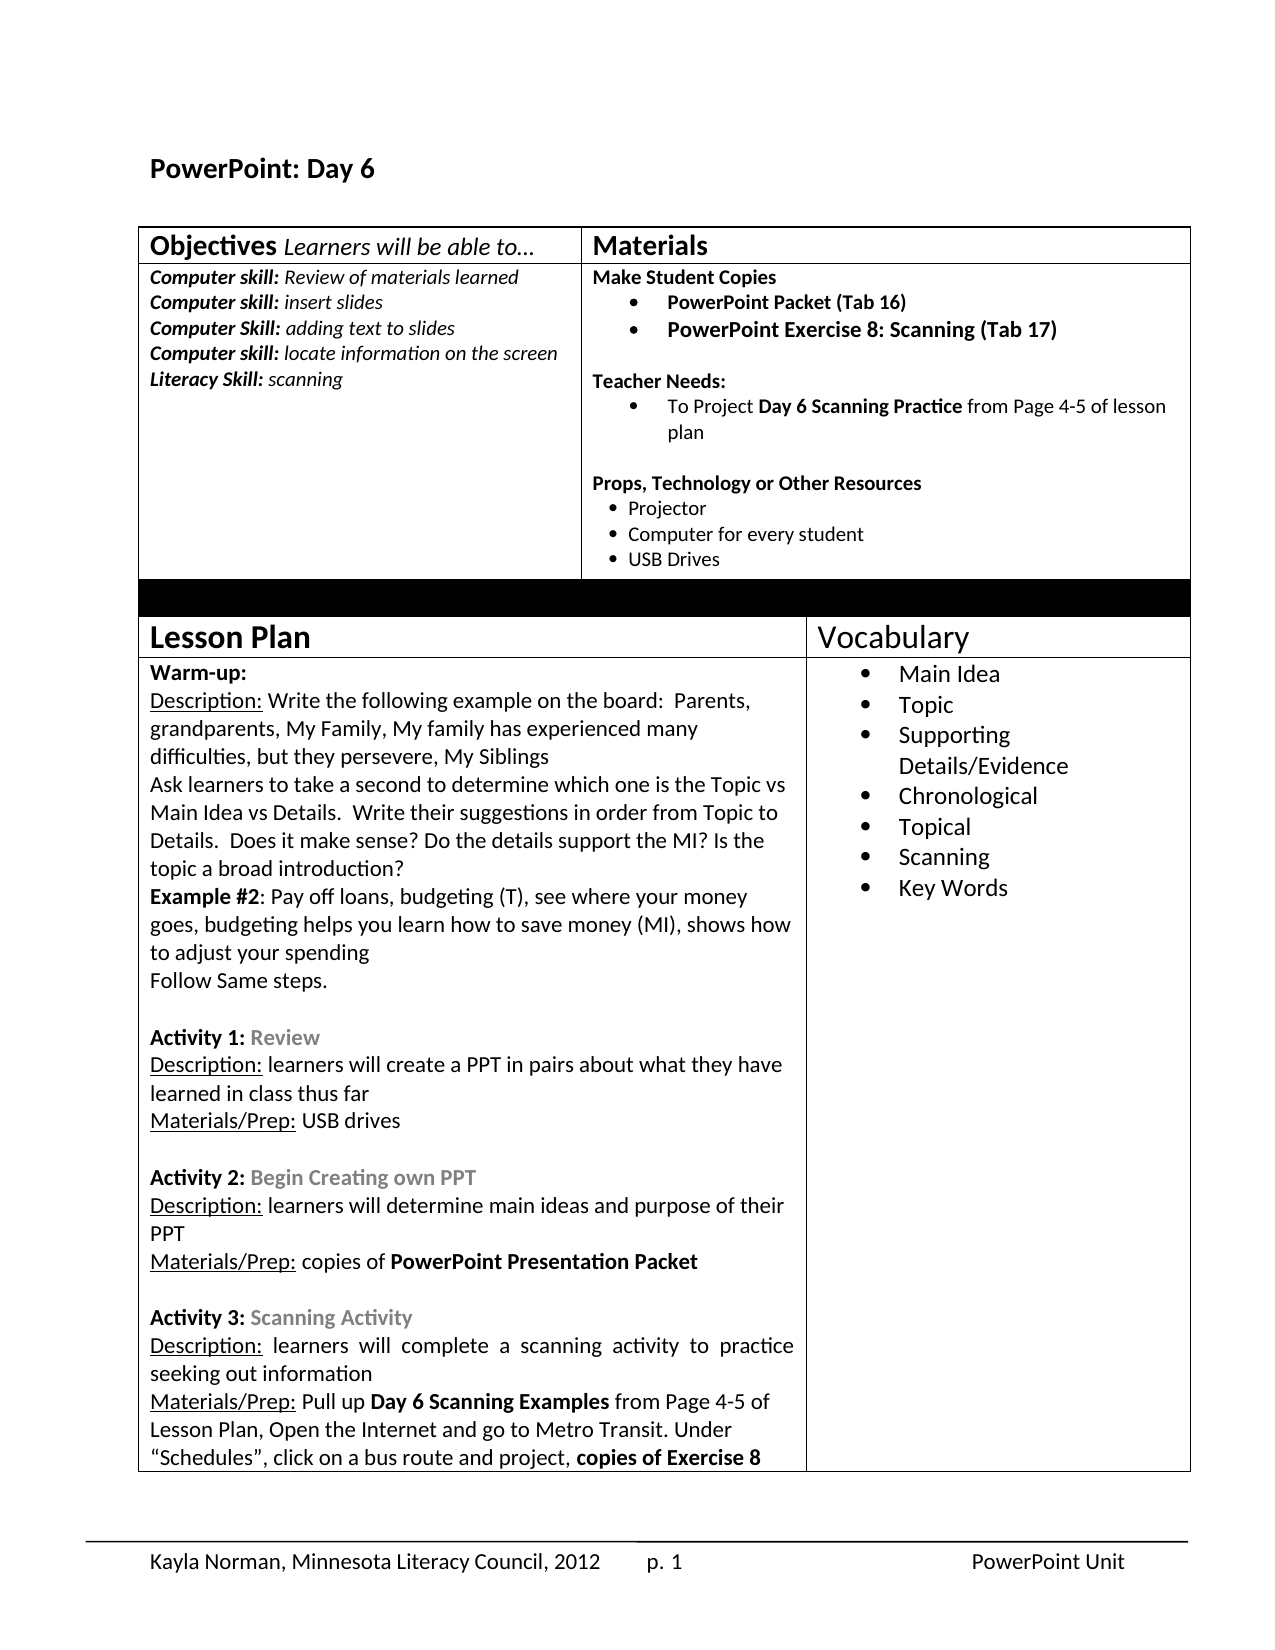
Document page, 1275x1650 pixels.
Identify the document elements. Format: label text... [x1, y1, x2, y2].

text PowerPoint: Day 6 [150, 150, 1125, 186]
table_cell [139, 580, 1190, 616]
table_cell Main Idea Topic Supporting Details/Evidence Chronological Topical Scanning Key Words [807, 658, 1190, 1471]
table_cell Make Student Copies PowerPoint Packet (Tab 16) PowerPoint Exercise 8: Scanning (Tab 17) Teacher Needs: To Project Day 6 Scanning Practice from Page 4-5 of lesson plan Props, Technology or Other Resources Projector Computer for every student USB Drives [582, 264, 1190, 579]
table_cell Computer skill: Review of materials learned Computer skill: insert slides Computer Skill: adding text to slides Computer skill: locate information on the screen Literacy Skill: scanning [139, 264, 581, 579]
table_cell Vocabulary [807, 617, 1190, 657]
table_header Objectives Learners will be able to… [139, 228, 581, 263]
table_header Materials [582, 228, 1190, 263]
table_cell Warm-up: Description: Write the following example on the board: Parents, grandparents, My Family, My family has experienced many difficulties, but they persevere, My Siblings Ask learners to take a second to determine which one is the Topic vs Main Idea vs Details. Write their suggestions in order from Topic to Details. Does it make sense? Do the details support the MI? Is the topic a broad introduction? Example #2: Pay off loans, budgeting (T), see where your money goes, budgeting helps you learn how to save money (MI), shows how to adjust your spending Follow Same steps. Activity 1: Review Description: learners will create a PPT in pairs about what they have learned in class thus far Materials/Prep: USB drives Activity 2: Begin Creating own PPT Description: learners will determine main ideas and purpose of their PPT Materials/Prep: copies of PowerPoint Presentation Packet Activity 3: Scanning Activity Description: learners will complete a scanning activity to practice seeking out information Materials/Prep: Pull up Day 6 Scanning Examples from Page 4-5 of Lesson Plan, Open the Internet and go to Metro Transit. Under “Schedules”, click on a bus route and project, copies of Exercise 8 [139, 658, 806, 1471]
table_cell Lesson Plan [139, 617, 806, 657]
